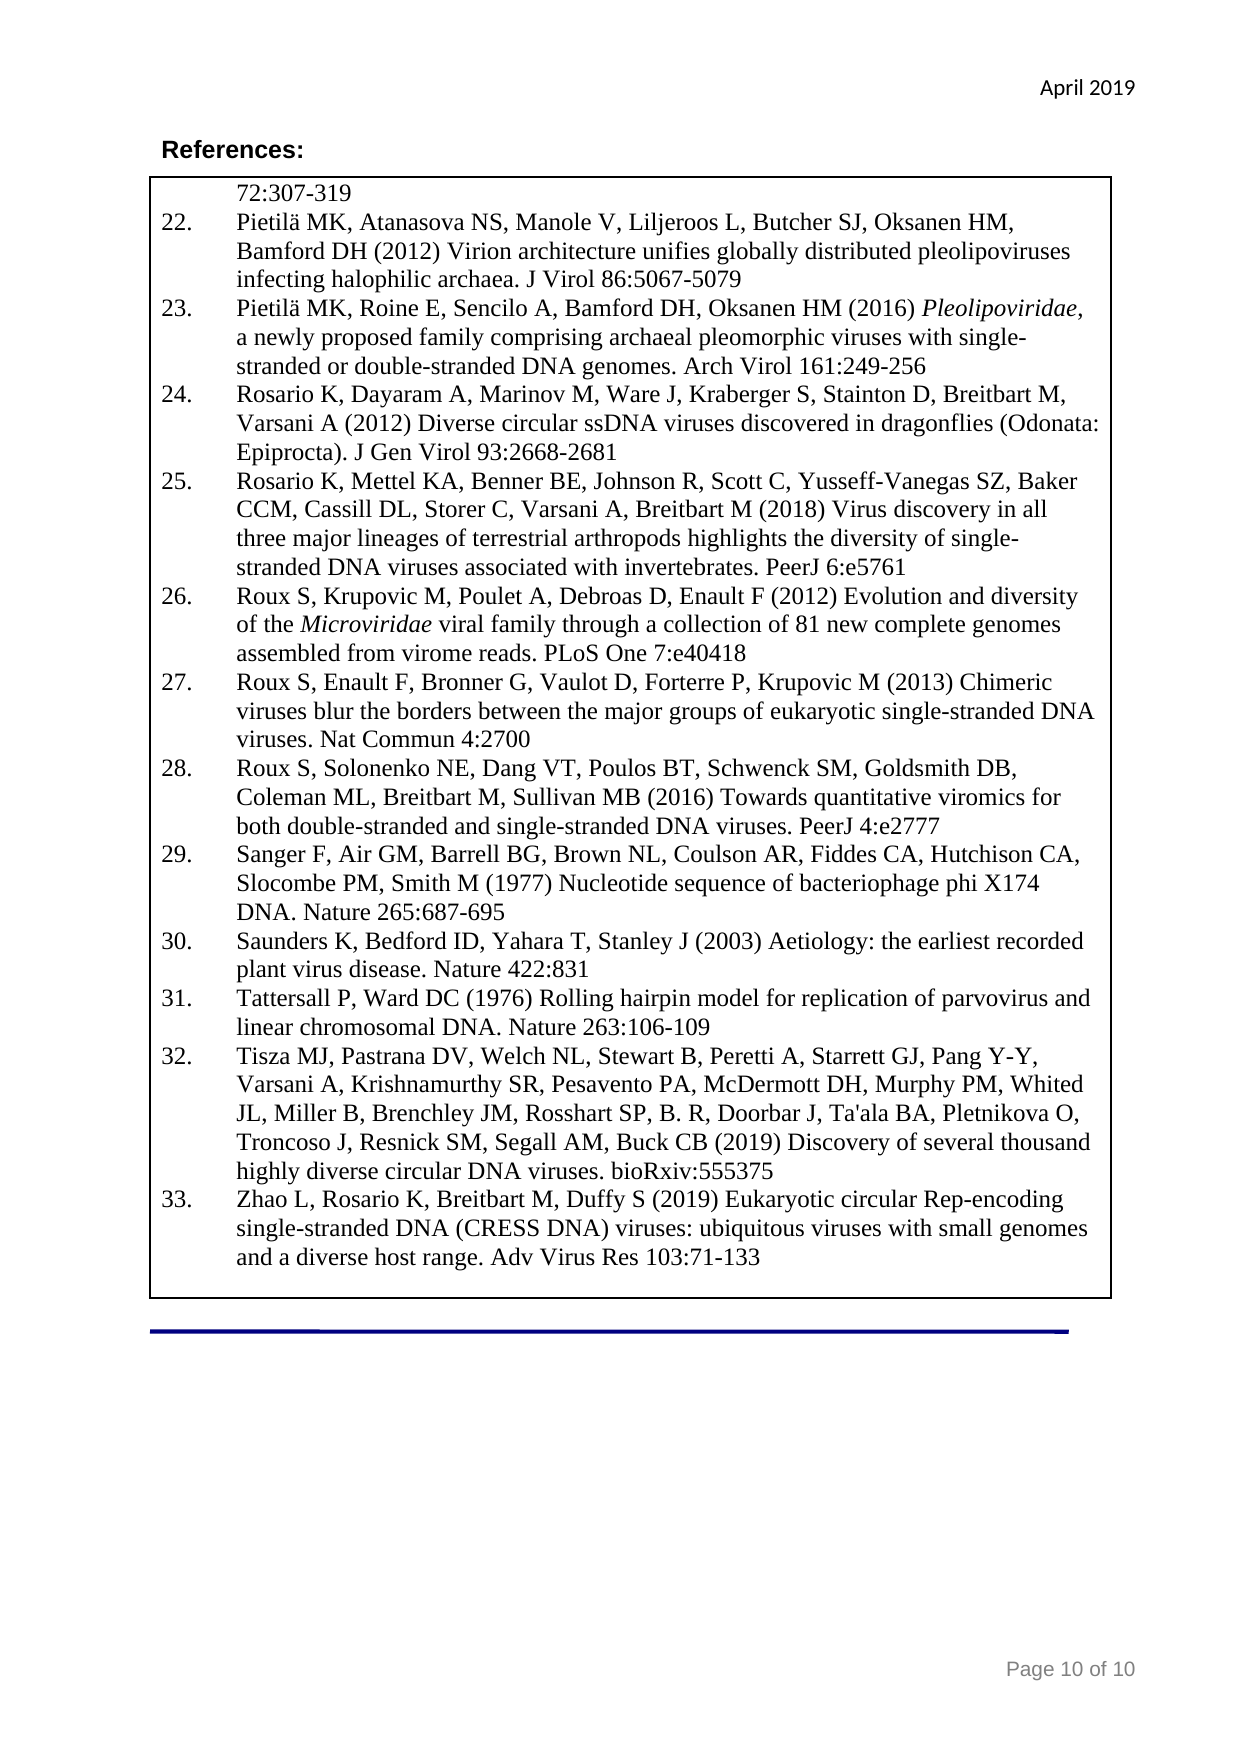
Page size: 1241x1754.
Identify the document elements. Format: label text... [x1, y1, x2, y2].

table_header References: [150, 135, 1111, 176]
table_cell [151, 178, 1110, 1297]
